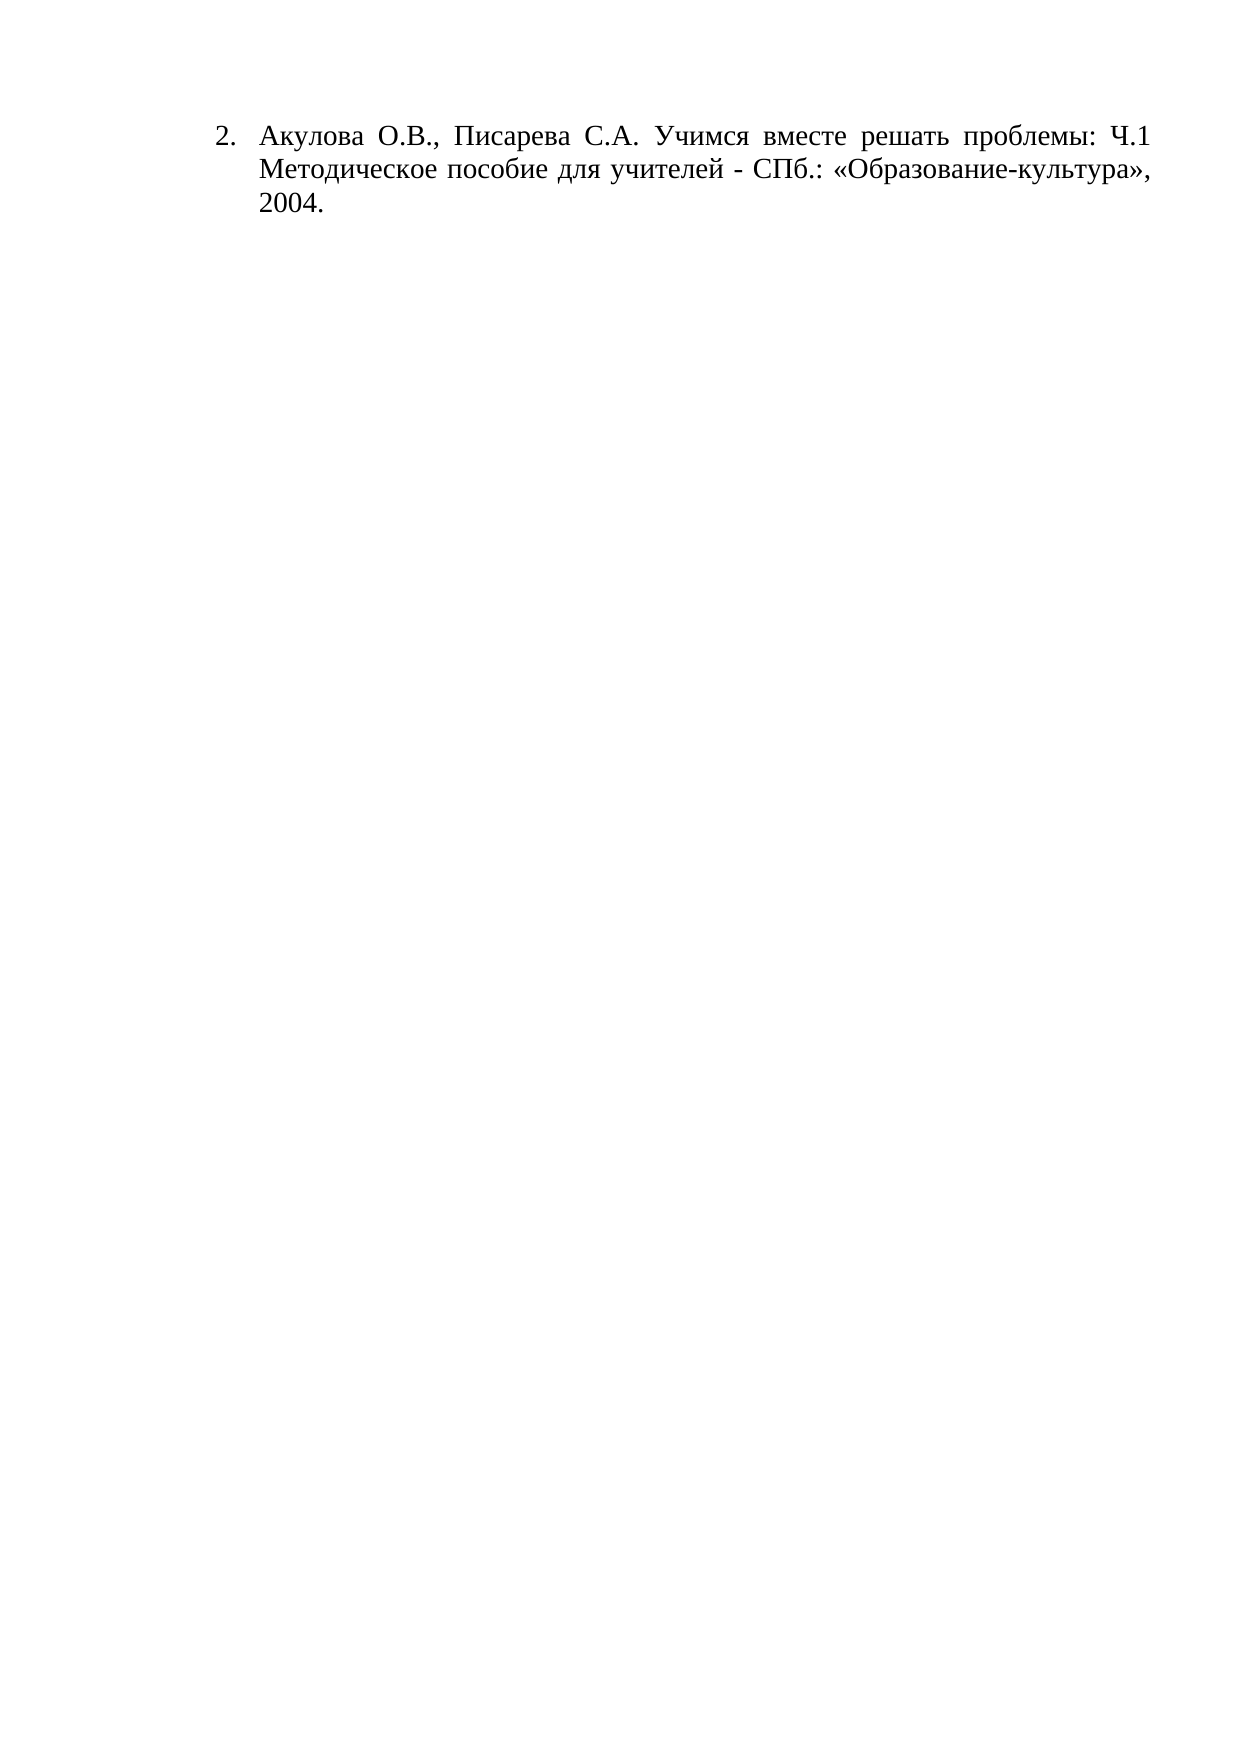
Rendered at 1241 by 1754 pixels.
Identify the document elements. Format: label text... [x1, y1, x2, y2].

list Акулова О.В., Писарева С.А. Учимся вместе решать проблемы: Ч.1 Методическое пособие для учителей - СПб.: «Образование-культура», 2004. [215, 118, 1152, 219]
